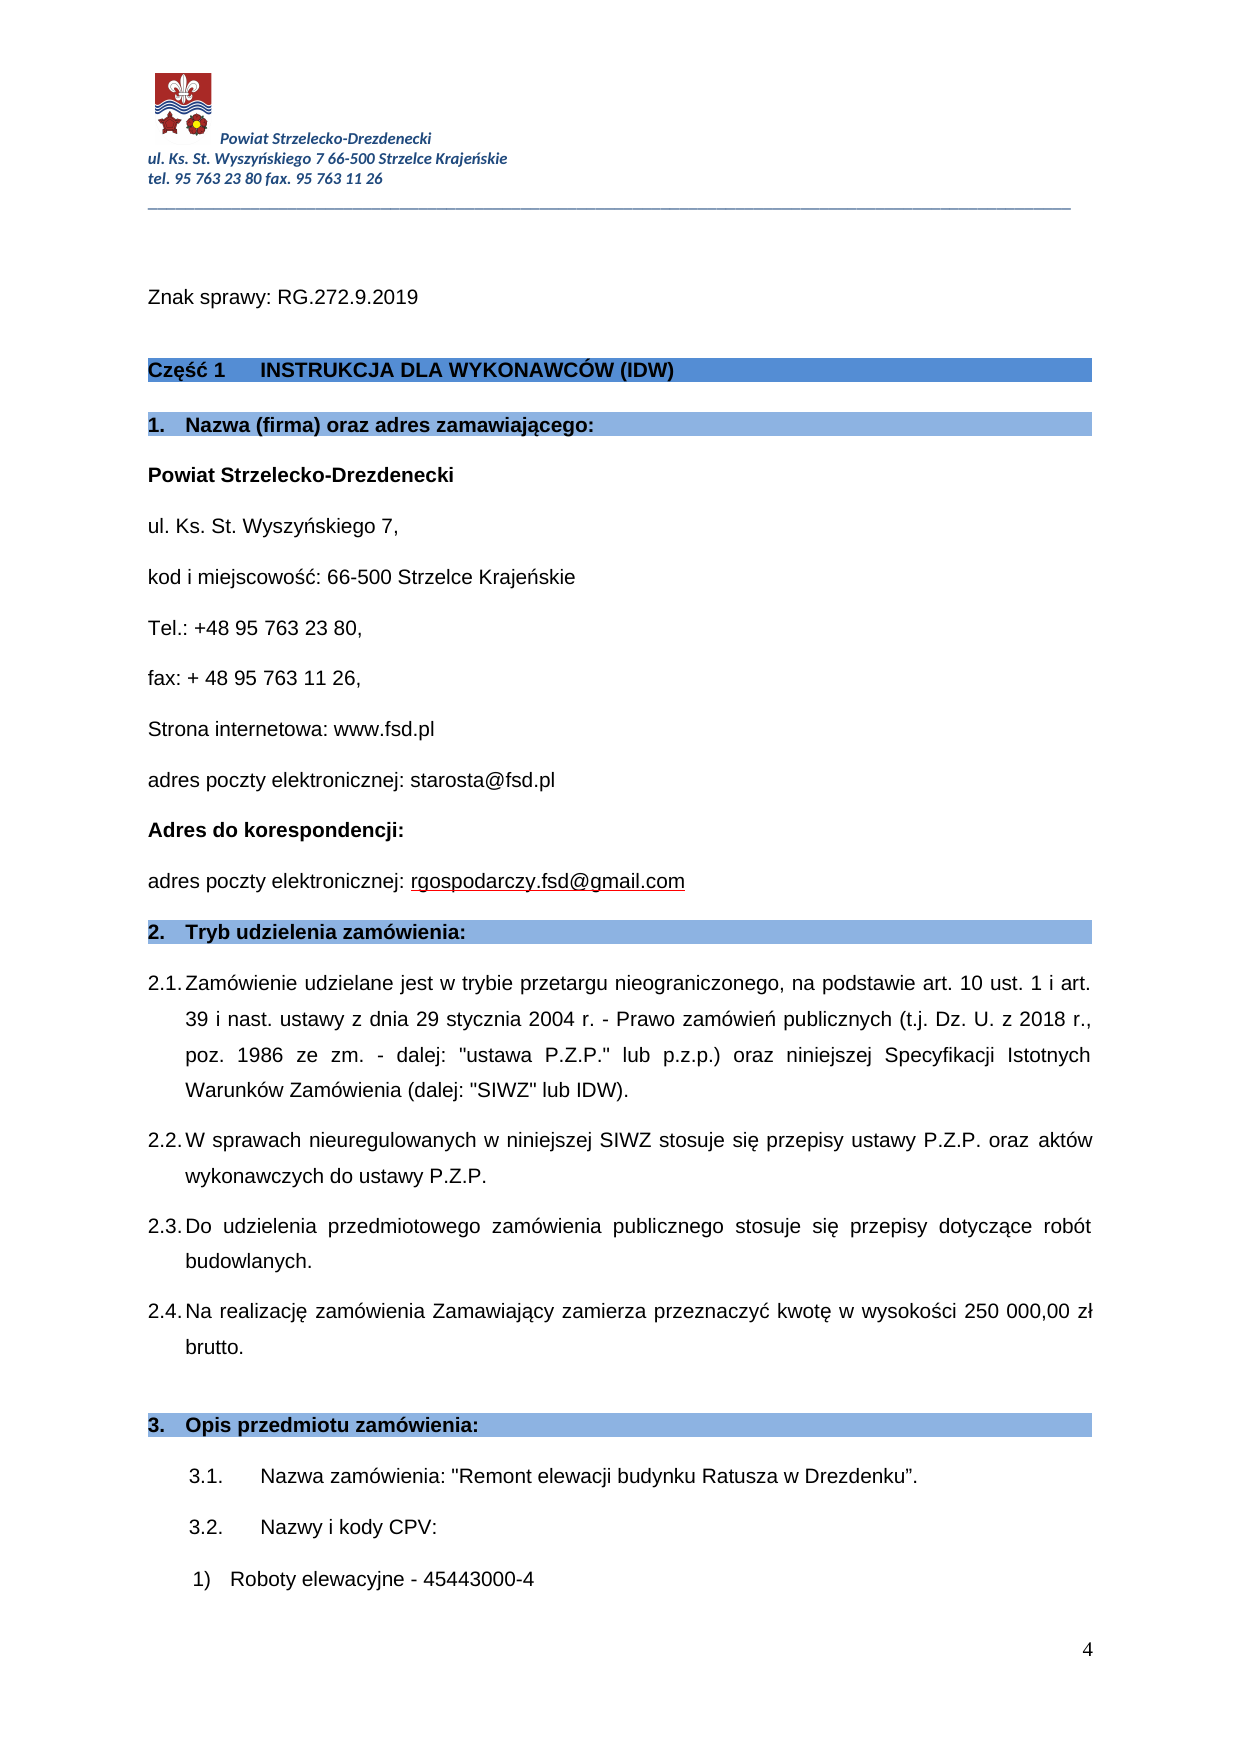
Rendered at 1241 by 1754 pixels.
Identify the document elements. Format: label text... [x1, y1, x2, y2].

table_cell Powiat Strzelecko-Drezdenecki [140, 457, 1100, 508]
table_cell W sprawach nieuregulowanych w niniejszej SIWZ stosuje się przepisy ustawy P.Z.P. oraz aktów wykonawczych do ustawy P.Z.P. [140, 1122, 1100, 1207]
table_cell Część 1 INSTRUKCJA DLA WYKONAWCÓW (IDW) [140, 348, 1100, 406]
table_cell kod i miejscowość: 66-500 Strzelce Krajeńskie [140, 559, 1100, 609]
table_header 3. Opis przedmiotu zamówienia: [140, 1407, 1100, 1458]
table_cell Do udzielenia przedmiotowego zamówienia publicznego stosuje się przepisy dotyczące robót budowlanych. [140, 1207, 1100, 1293]
table_cell Adres do korespondencji: [140, 812, 1100, 863]
table_cell Strona internetowa: www.fsd.pl [140, 711, 1100, 761]
table_cell 2. Tryb udzielenia zamówienia: [140, 914, 1100, 964]
table_cell ul. Ks. St. Wyszyńskiego 7, [140, 508, 1100, 558]
table_cell 3.1. Nazwa zamówienia: "Remont elewacji budynku Ratusza w Drezdenku”. [140, 1458, 1100, 1508]
table_cell adres poczty elektronicznej: starosta@fsd.pl [140, 761, 1100, 812]
table_cell Na realizację zamówienia Zamawiający zamierza przeznaczyć kwotę w wysokości 250 000,00 zł brutto. [140, 1293, 1100, 1378]
table_cell 3.2. Nazwy i kody CPV: 3.3. Zamówienie obejmuje remont elewacji budynku Ratusza w Drezdenku. [140, 1509, 1100, 1620]
table_cell Tel.: +48 95 763 23 80, [140, 609, 1100, 660]
table_cell Zamówienie udzielane jest w trybie przetargu nieograniczonego, na podstawie art. 10 ust. 1 i art. 39 i nast. ustawy z dnia 29 stycznia 2004 r. - Prawo zamówień publicznych (t.j. Dz. U. z 2018 r., poz. 1986 ze zm. - dalej: "ustawa P.Z.P." lub p.z.p.) oraz niniejszej Specyfikacji Istotnych Warunków Zamówienia (dalej: "SIWZ" lub IDW). [140, 964, 1100, 1122]
table_cell fax: + 48 95 763 11 26, [140, 660, 1100, 711]
table_cell 1. Nazwa (firma) oraz adres zamawiającego: [140, 406, 1100, 457]
table_cell adres poczty elektronicznej: rgospodarczy.fsd@gmail.com [140, 863, 1100, 913]
picture [155, 73, 212, 145]
table_header Znak sprawy: RG.272.9.2019 [140, 260, 1100, 348]
